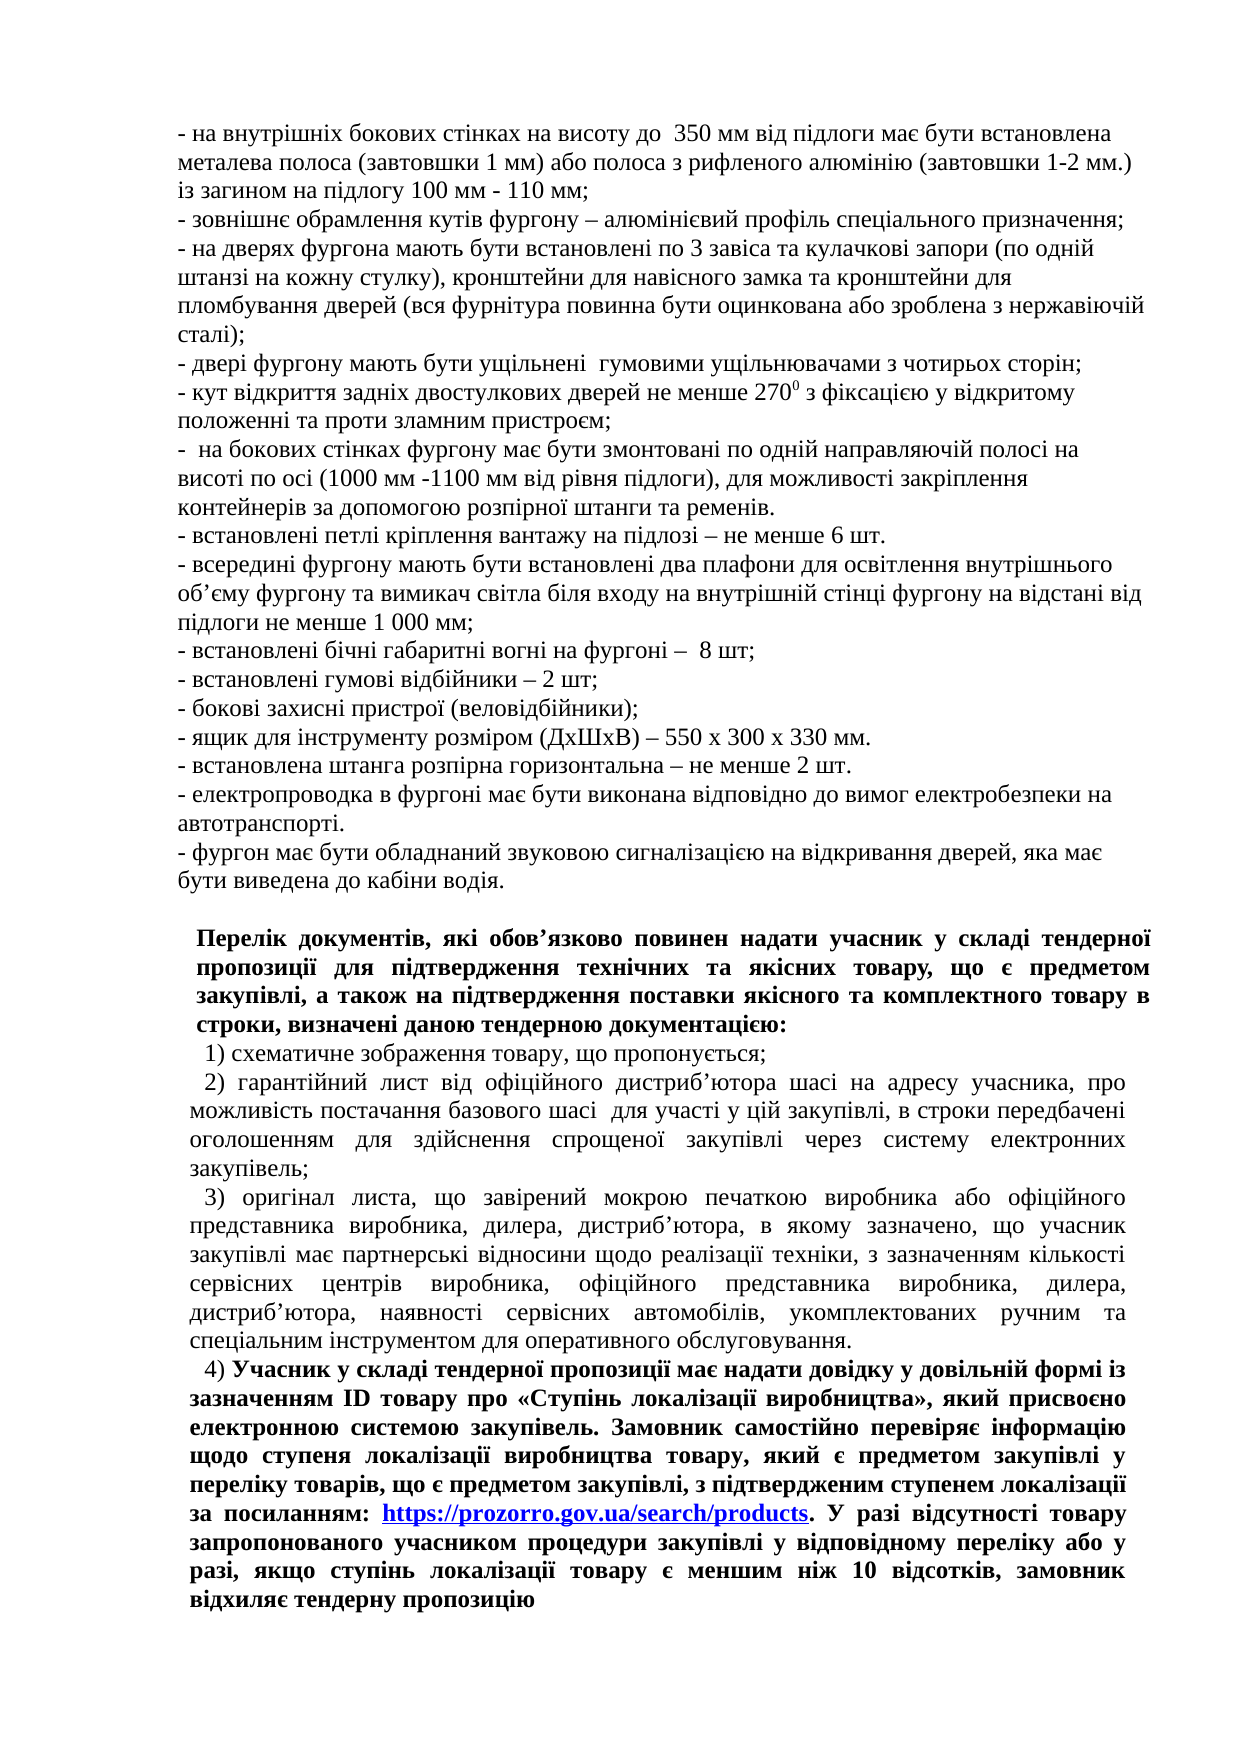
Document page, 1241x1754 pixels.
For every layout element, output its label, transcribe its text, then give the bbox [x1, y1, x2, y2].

text 1) схематичне зображення товару, що пропонується; [189, 1038, 1127, 1067]
text - двері фургону мають бути ущільнені гумовими ущільнювачами з чотирьох сторін; [177, 348, 1152, 377]
text - фургон має бути обладнаний звуковою сигналізацією на відкривання дверей, яка має бути виведена до кабіни водія. [177, 837, 1152, 894]
text - на бокових стінках фургону має бути змонтовані по одній направляючій полосі на висоті по осі (1000 мм -1100 мм від рівня підлоги), для можливості закріплення контейнерів за допомогою розпірної штанги та ременів. [177, 434, 1152, 521]
text - встановлені петлі кріплення вантажу на підлозі – не менше 6 шт. [177, 521, 1152, 549]
text - на внутрішніх бокових стінках на висоту до 350 мм від підлоги має бути встановлена металева полоса (завтовшки 1 мм) або полоса з рифленого алюмінію (завтовшки 1-2 мм.) із загином на підлогу 100 мм - 110 мм; [177, 118, 1152, 204]
text 3) оригінал листа, що завірений мокрою печаткою виробника або офіційного представника виробника, дилера, дистриб’ютора, в якому зазначено, що учасник закупівлі має партнерські відносини щодо реалізації техніки, з зазначенням кількості сервісних центрів виробника, офіційного представника виробника, дилера, дистриб’ютора, наявності сервісних автомобілів, укомплектованих ручним та спеціальним інструментом для оперативного обслуговування. [189, 1182, 1127, 1354]
text - електропроводка в фургоні має бути виконана відповідно до вимог електробезпеки на автотранспорті. [177, 779, 1152, 837]
text - бокові захисні пристрої (веловідбійники); [177, 693, 1152, 722]
text - встановлені гумові відбійники – 2 шт; [177, 664, 1152, 693]
text 4) Учасник у складі тендерної пропозиції має надати довідку у довільній формі із зазначенням ID товару про «Ступінь локалізації виробництва», який присвоєно електронною системою закупівель. Замовник самостійно перевіряє інформацію щодо ступеня локалізації виробництва товару, який є предметом закупівлі у переліку товарів, що є предметом закупівлі, з підтвердженим ступенем локалізації за посиланням: https://prozorro.gov.ua/search/products. У разі відсутності товару запропонованого учасником процедури закупівлі у відповідному переліку або у разі, якщо ступінь локалізації товару є меншим ніж 10 відсотків, замовник відхиляє тендерну пропозицію [189, 1354, 1127, 1613]
text - встановлені бічні габаритні вогні на фургоні – 8 шт; [177, 636, 1152, 664]
text Перелік документів, які обов’язково повинен надати учасник у складі тендерної пропозиції для підтвердження технічних та якісних товару, що є предметом закупівлі, а також на підтвердження поставки якісного та комплектного товару в строки, визначені даною тендерною документацією: [196, 923, 1152, 1038]
text - встановлена штанга розпірна горизонтальна – не менше 2 шт. [177, 751, 1152, 779]
text - ящик для інструменту розміром (ДхШхВ) – 550 х 300 х 330 мм. [177, 722, 1152, 751]
text - зовнішнє обрамлення кутів фургону – алюмінієвий профіль спеціального призначення; [177, 204, 1152, 233]
text - всередині фургону мають бути встановлені два плафони для освітлення внутрішнього об’єму фургону та вимикач світла біля входу на внутрішній стінці фургону на відстані від підлоги не менше 1 000 мм; [177, 549, 1152, 636]
text - на дверях фургона мають бути встановлені по 3 завіса та кулачкові запори (по одній штанзі на кожну стулку), кронштейни для навісного замка та кронштейни для пломбування дверей (вся фурнітура повинна бути оцинкована або зроблена з нержавіючій сталі); [177, 233, 1152, 348]
text 2) гарантійний лист від офіційного дистриб’ютора шасі на адресу учасника, про можливість постачання базового шасі для участі у цій закупівлі, в строки передбачені оголошенням для здійснення спрощеної закупівлі через систему електронних закупівель; [189, 1067, 1127, 1182]
text - кут відкриття задніх двостулкових дверей не менше 2700 з фіксацією у відкритому положенні та проти зламним пристроєм; [177, 377, 1152, 434]
